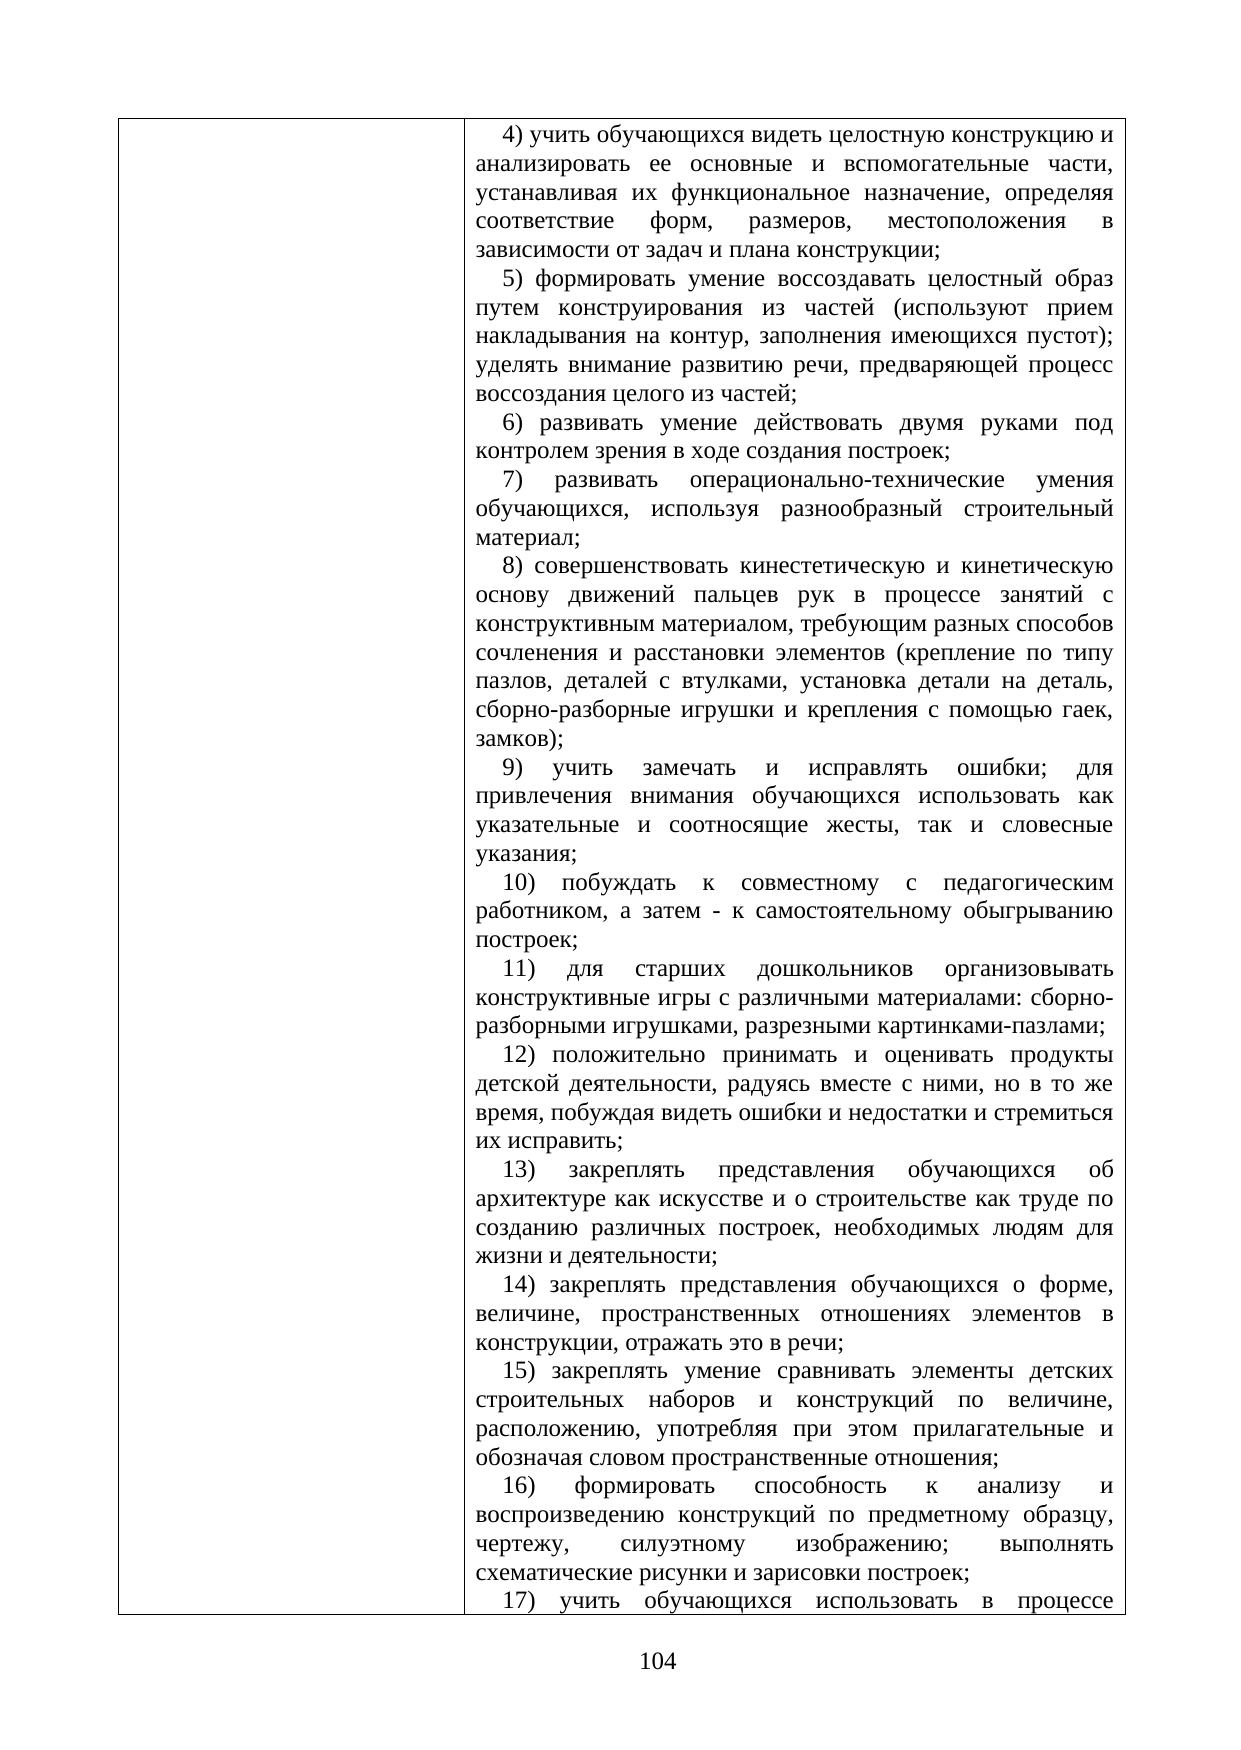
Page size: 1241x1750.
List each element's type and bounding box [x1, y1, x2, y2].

table_cell [465, 119, 1125, 1614]
table_cell [119, 119, 464, 1614]
